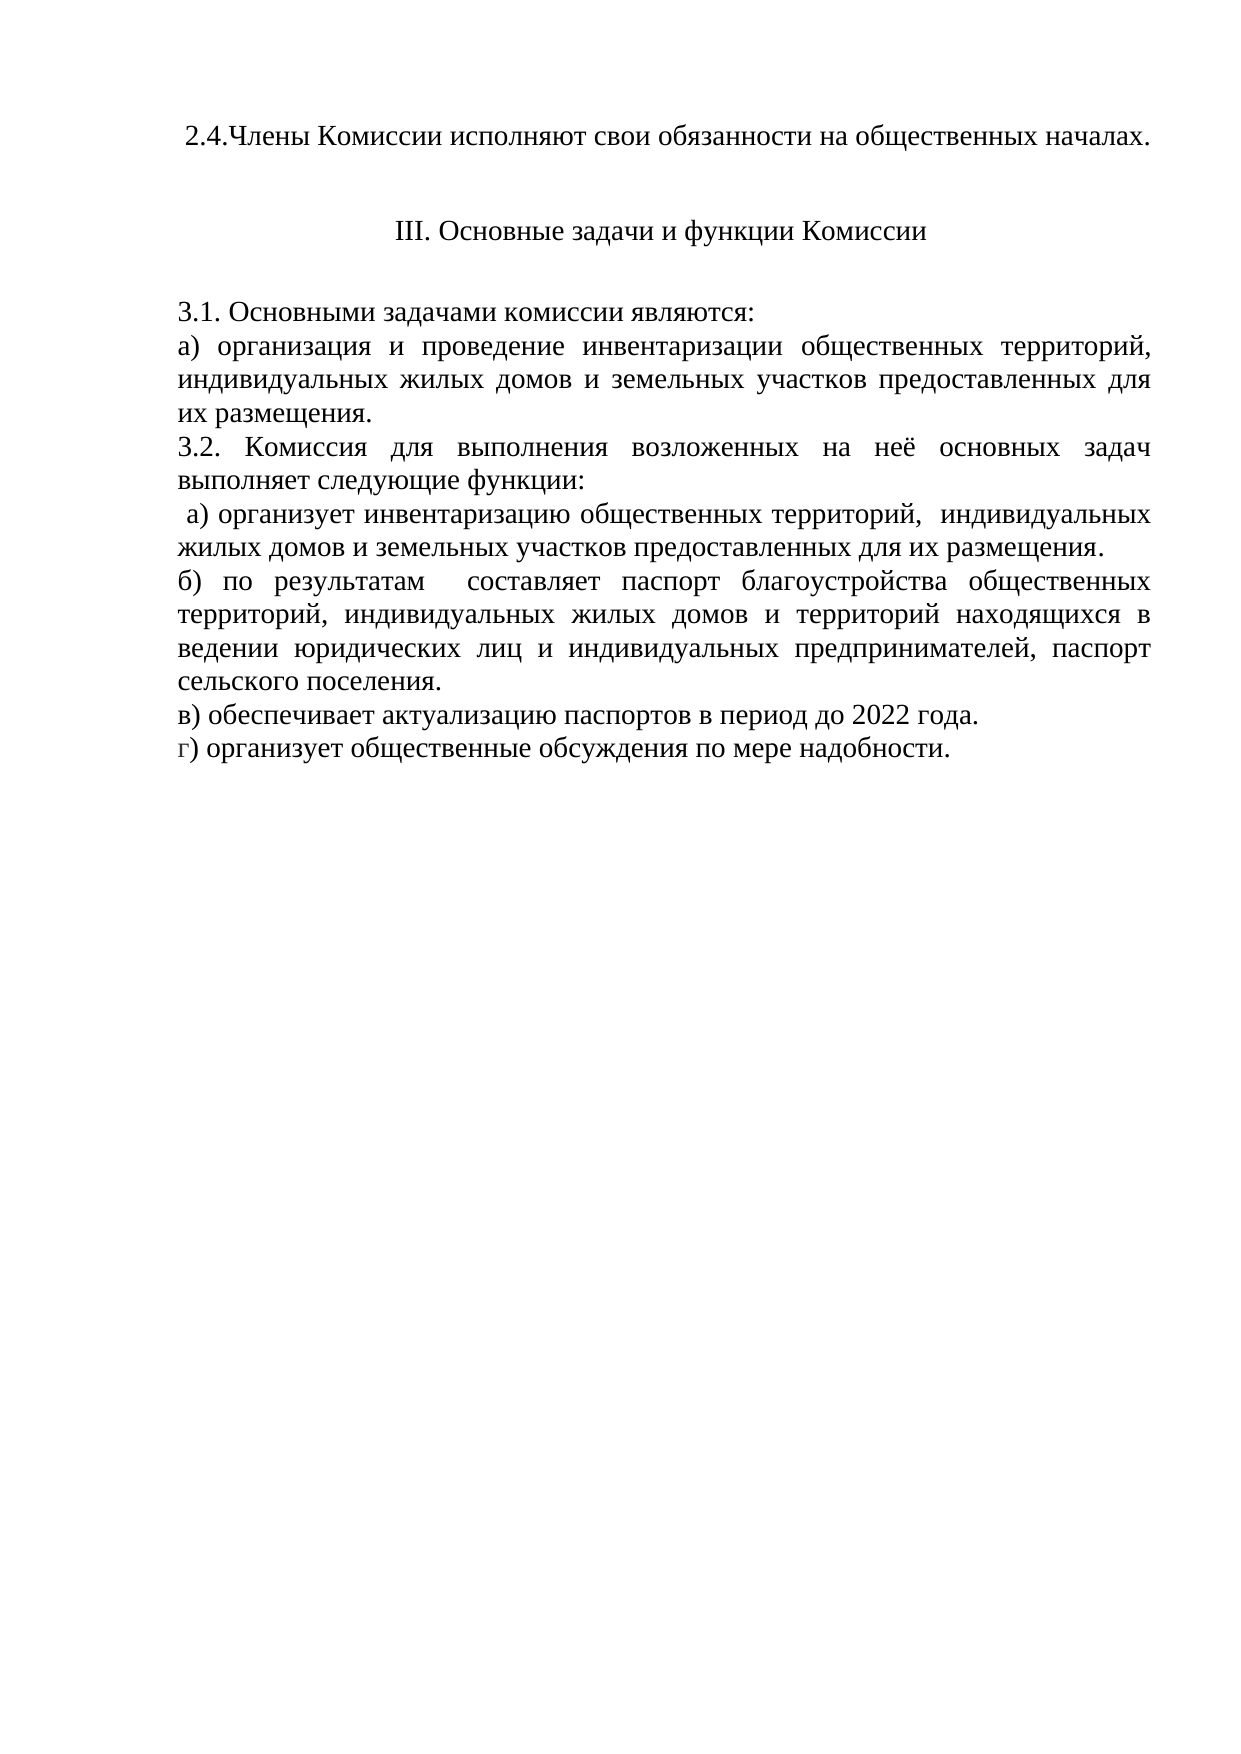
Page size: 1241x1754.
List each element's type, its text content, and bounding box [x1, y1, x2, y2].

text а) организация и проведение инвентаризации общественных территорий, индивидуальных жилых домов и земельных участков предоставленных для их размещения. [177, 328, 1152, 429]
text в) обеспечивает актуализацию паспортов в период до 2022 года. [177, 697, 1152, 731]
text 3.2. Комиссия для выполнения возложенных на неё основных задач выполняет следующие функции: [177, 429, 1152, 496]
text 2.4.Члены Комиссии исполняют свои обязанности на общественных началах. [177, 118, 1152, 152]
text г) организует общественные обсуждения по мере надобности. [177, 731, 1152, 764]
text III. Основные задачи и функции Комиссии [177, 213, 1152, 247]
text 3.1. Основными задачами комиссии являются: [177, 294, 1152, 328]
text б) по результатам составляет паспорт благоустройства общественных территорий, индивидуальных жилых домов и территорий находящихся в ведении юридических лиц и индивидуальных предпринимателей, паспорт сельского поселения. [177, 563, 1152, 697]
text а) организует инвентаризацию общественных территорий, индивидуальных жилых домов и земельных участков предоставленных для их размещения. [177, 496, 1152, 563]
